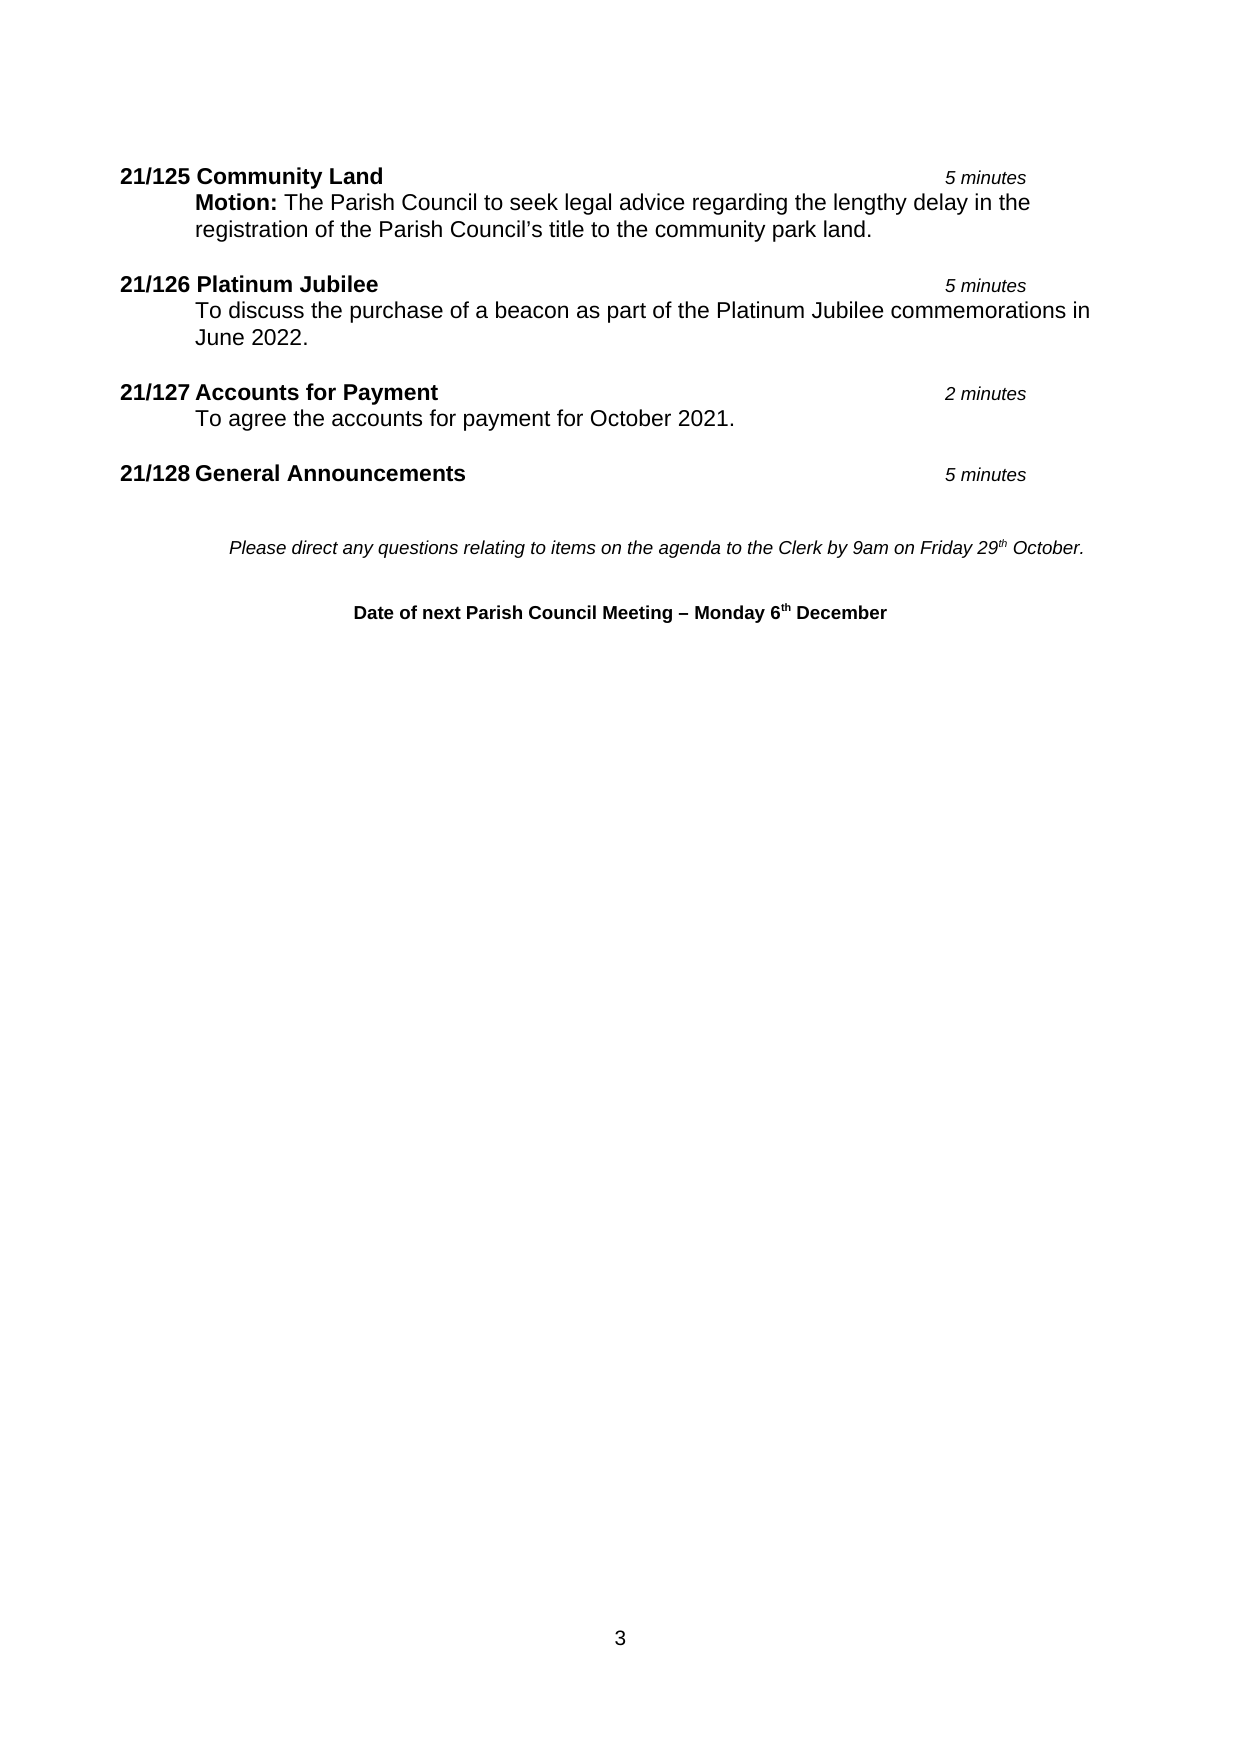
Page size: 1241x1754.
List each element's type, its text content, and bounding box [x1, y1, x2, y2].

text To agree the accounts for payment for October 2021. [120, 405, 1120, 431]
subtitle 21/127 Accounts for Payment 2 minutes [120, 379, 1120, 405]
subtitle 21/125 Community Land 5 minutes [120, 163, 1120, 189]
text Motion: The Parish Council to seek legal advice regarding the lengthy delay in the registration of the Parish Council’s title to the community park land. [195, 189, 1120, 242]
subtitle 21/126 Platinum Jubilee 5 minutes [120, 271, 1120, 297]
subtitle Date of next Parish Council Meeting – Monday 6th December [120, 601, 1120, 623]
text Please direct any questions relating to items on the agenda to the Clerk by 9am on Friday 29th October. [195, 537, 1120, 558]
subtitle 21/128 General Announcements 5 minutes [120, 460, 1120, 486]
text To discuss the purchase of a beacon as part of the Platinum Jubilee commemorations in June 2022. [195, 297, 1120, 350]
